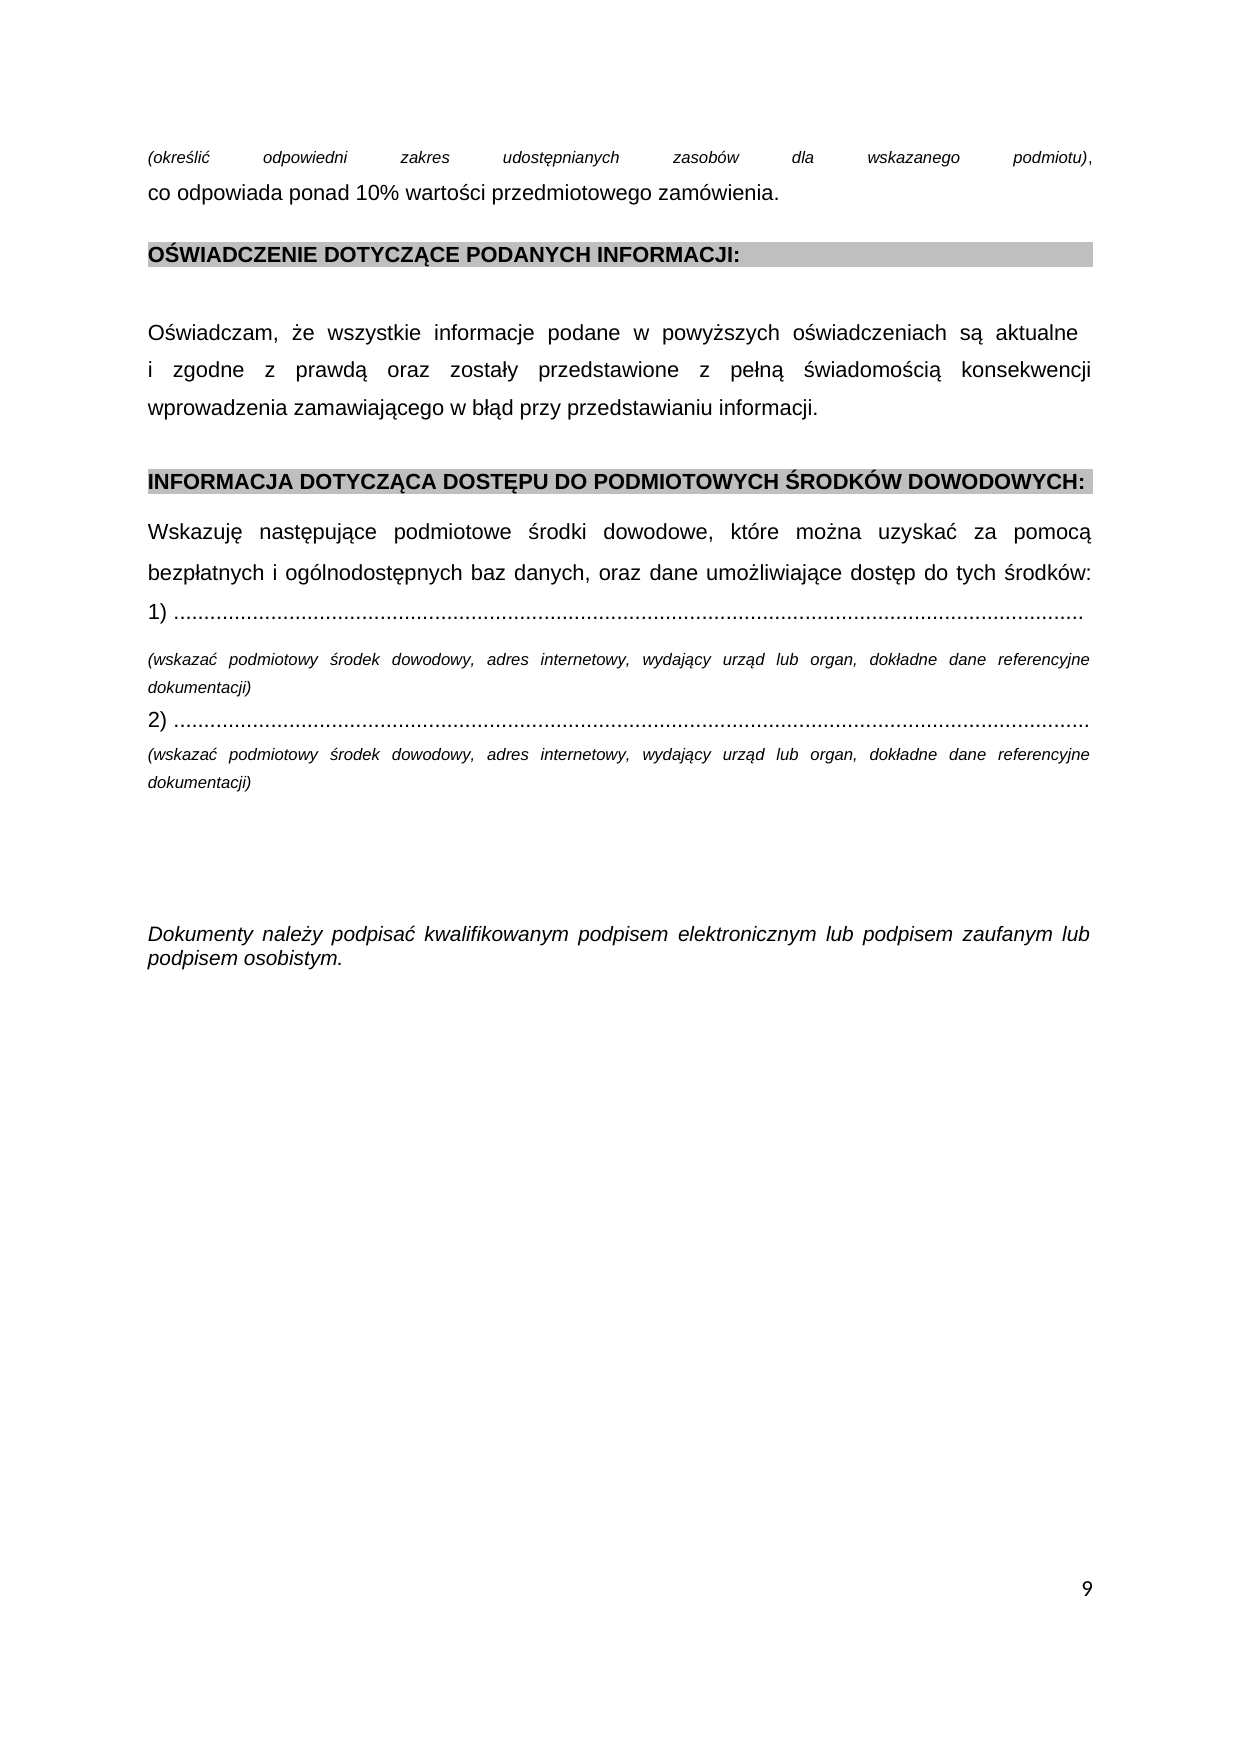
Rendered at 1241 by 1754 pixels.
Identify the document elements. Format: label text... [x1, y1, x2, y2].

text Oświadczam, że wszystkie informacje podane w powyższych oświadczeniach są aktualne i zgodne z prawdą oraz zostały przedstawione z pełną świadomością konsekwencji wprowadzenia zamawiającego w błąd przy przedstawianiu informacji. [148, 319, 1093, 420]
text OŚWIADCZENIE DOTYCZĄCE PODANYCH INFORMACJI: [148, 242, 1093, 267]
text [148, 148, 1093, 204]
text 2) ....................................................................................................................................................... [148, 707, 1093, 732]
text INFORMACJA DOTYCZĄCA DOSTĘPU DO PODMIOTOWYCH ŚRODKÓW DOWODOWYCH: [148, 469, 1093, 494]
text (wskazać podmiotowy środek dowodowy, adres internetowy, wydający urząd lub organ, dokładne dane referencyjne dokumentacji) [148, 649, 1093, 697]
text Wskazuję następujące podmiotowe środki dowodowe, które można uzyskać za pomocą bezpłatnych i ogólnodostępnych baz danych, oraz dane umożliwiające dostęp do tych środków: 1) ...................................................................................................................................................... [148, 519, 1093, 624]
text Dokumenty należy podpisać kwalifikowanym podpisem elektronicznym lub podpisem zaufanym lub podpisem osobistym. [148, 922, 1093, 970]
text (wskazać podmiotowy środek dowodowy, adres internetowy, wydający urząd lub organ, dokładne dane referencyjne dokumentacji) [148, 744, 1093, 792]
